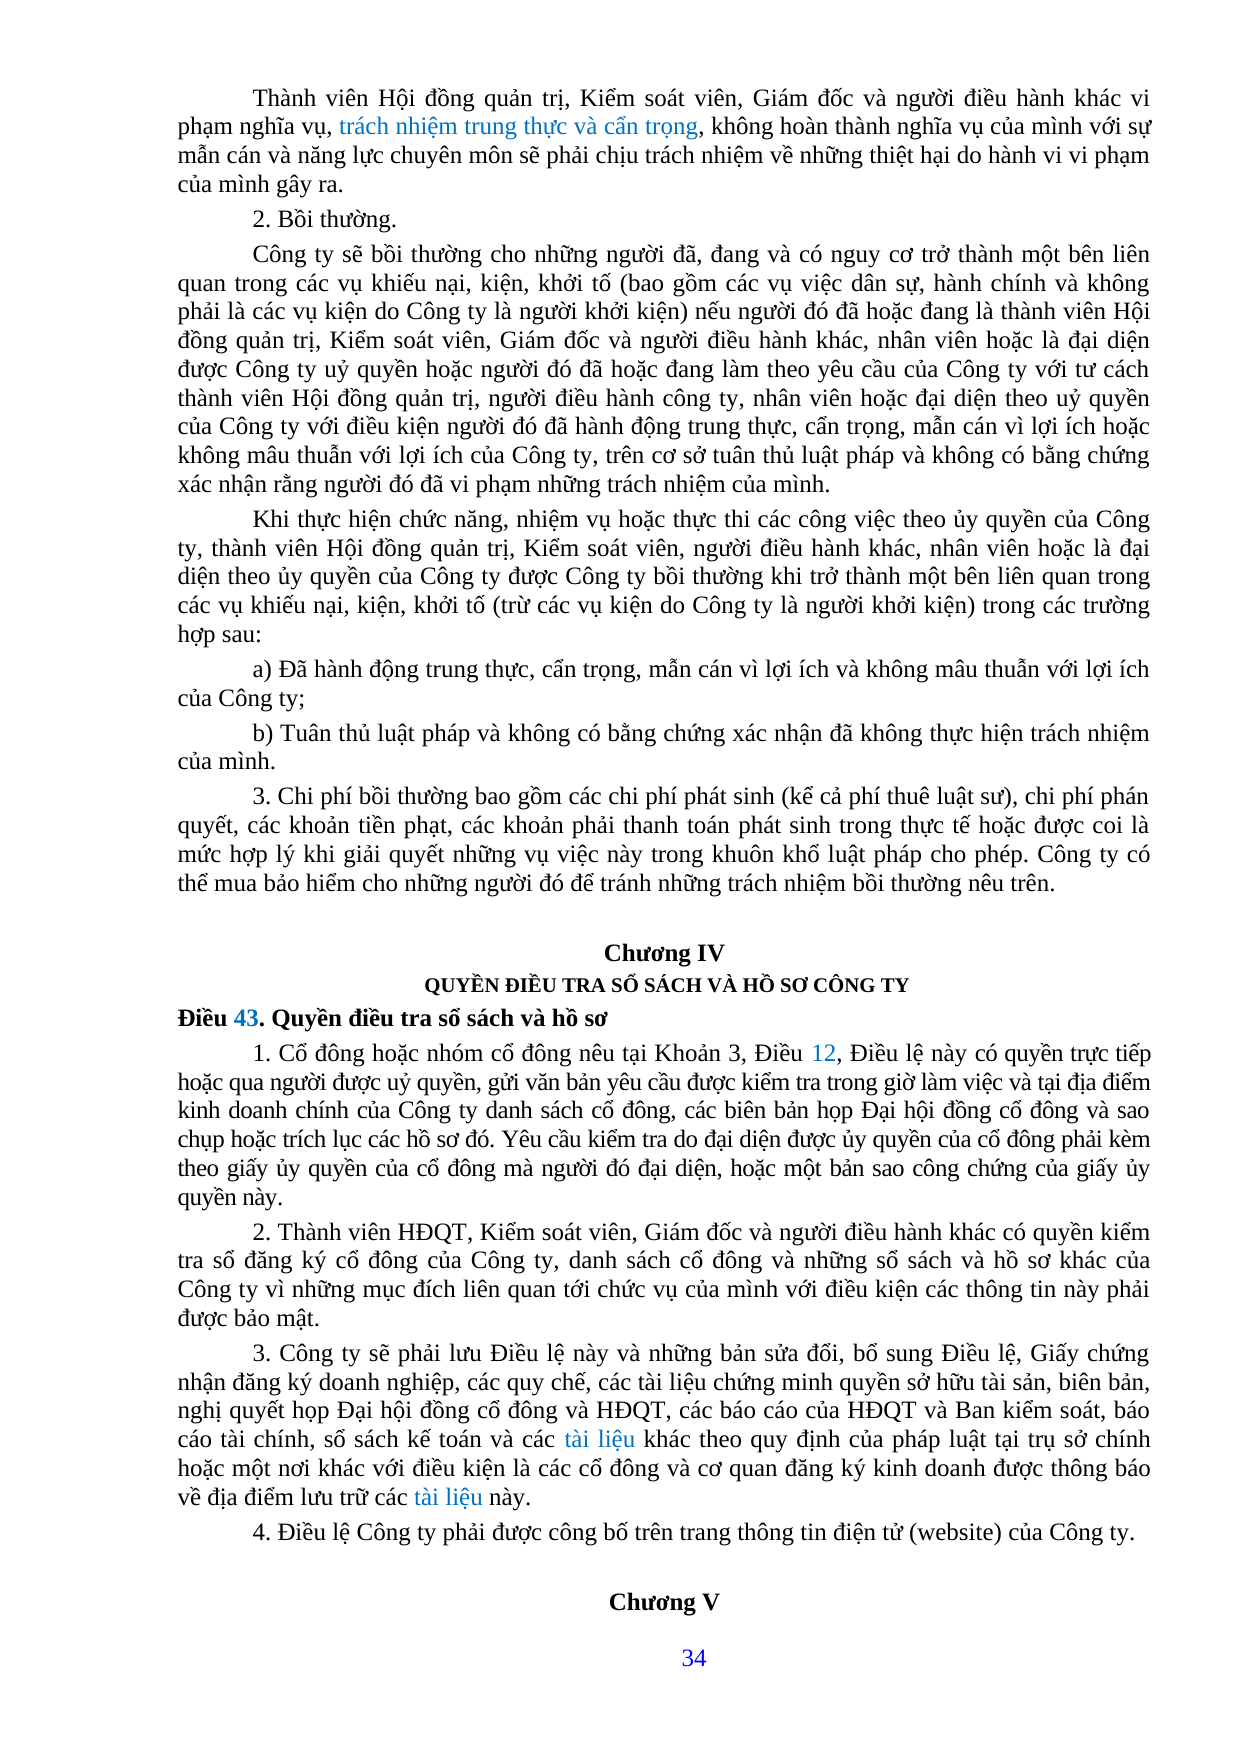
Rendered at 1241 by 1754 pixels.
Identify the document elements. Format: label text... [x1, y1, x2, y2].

text 4. Điều lệ Công ty phải được công bố trên trang thông tin điện tử (website) của Công ty. [177, 1517, 1152, 1546]
text 1. Cổ đông hoặc nhóm cổ đông nêu tại Khoản 3, Điều 12, Điều lệ này có quyền trực tiếp hoặc qua người được uỷ quyền, gửi văn bản yêu cầu được kiểm tra trong giờ làm việc và tại địa điểm kinh doanh chính của Công ty danh sách cổ đông, các biên bản họp Đại hội đồng cổ đông và sao chụp hoặc trích lục các hồ sơ đó. Yêu cầu kiểm tra do đại diện được ủy quyền của cổ đông phải kèm theo giấy ủy quyền của cổ đông mà người đó đại diện, hoặc một bản sao công chứng của giấy ủy quyền này. [177, 1038, 1152, 1211]
text Công ty sẽ bồi thường cho những người đã, đang và có nguy cơ trở thành một bên liên quan trong các vụ khiếu nại, kiện, khởi tố (bao gồm các vụ việc dân sự, hành chính và không phải là các vụ kiện do Công ty là người khởi kiện) nếu người đó đã hoặc đang là thành viên Hội đồng quản trị, Kiểm soát viên, Giám đốc và người điều hành khác, nhân viên hoặc là đại diện được Công ty uỷ quyền hoặc người đó đã hoặc đang làm theo yêu cầu của Công ty với tư cách thành viên Hội đồng quản trị, người điều hành công ty, nhân viên hoặc đại diện theo uỷ quyền của Công ty với điều kiện người đó đã hành động trung thực, cẩn trọng, mẫn cán vì lợi ích hoặc không mâu thuẫn với lợi ích của Công ty, trên cơ sở tuân thủ luật pháp và không có bằng chứng xác nhận rằng người đó đã vi phạm những trách nhiệm của mình. [177, 239, 1152, 498]
text 3. Chi phí bồi thường bao gồm các chi phí phát sinh (kể cả phí thuê luật sư), chi phí phán quyết, các khoản tiền phạt, các khoản phải thanh toán phát sinh trong thực tế hoặc được coi là mức hợp lý khi giải quyết những vụ việc này trong khuôn khổ luật pháp cho phép. Công ty có thể mua bảo hiểm cho những người đó để tránh những trách nhiệm bồi thường nêu trên. [177, 781, 1152, 896]
text 3. Công ty sẽ phải lưu Điều lệ này và những bản sửa đổi, bổ sung Điều lệ, Giấy chứng nhận đăng ký doanh nghiệp, các quy chế, các tài liệu chứng minh quyền sở hữu tài sản, biên bản, nghị quyết họp Đại hội đồng cổ đông và HĐQT, các báo cáo của HĐQT và Ban kiểm soát, báo cáo tài chính, sổ sách kế toán và các tài liệu khác theo quy định của pháp luật tại trụ sở chính hoặc một nơi khác với điều kiện là các cổ đông và cơ quan đăng ký kinh doanh được thông báo về địa điểm lưu trữ các tài liệu này. [177, 1338, 1152, 1511]
text 2. Thành viên HĐQT, Kiểm soát viên, Giám đốc và người điều hành khác có quyền kiểm tra sổ đăng ký cổ đông của Công ty, danh sách cổ đông và những sổ sách và hồ sơ khác của Công ty vì những mục đích liên quan tới chức vụ của mình với điều kiện các thông tin này phải được bảo mật. [177, 1217, 1152, 1332]
text b) Tuân thủ luật pháp và không có bằng chứng xác nhận đã không thực hiện trách nhiệm của mình. [177, 718, 1152, 775]
text Chương IV [177, 938, 1152, 966]
text Thành viên Hội đồng quản trị, Kiểm soát viên, Giám đốc và người điều hành khác vi phạm nghĩa vụ, trách nhiệm trung thực và cẩn trọng, không hoàn thành nghĩa vụ của mình với sự mẫn cán và năng lực chuyên môn sẽ phải chịu trách nhiệm về những thiệt hại do hành vi vi phạm của mình gây ra. [177, 83, 1152, 198]
text Điều 43. Quyền điều tra sổ sách và hồ sơ [177, 1003, 1152, 1032]
text QUYỀN ĐIỀU TRA SỔ SÁCH VÀ HỒ SƠ CÔNG TY [177, 973, 1152, 997]
text Chương V [177, 1587, 1152, 1616]
text a) Đã hành động trung thực, cẩn trọng, mẫn cán vì lợi ích và không mâu thuẫn với lợi ích của Công ty; [177, 654, 1152, 711]
text 2. Bồi thường. [177, 204, 1152, 233]
text Khi thực hiện chức năng, nhiệm vụ hoặc thực thi các công việc theo ủy quyền của Công ty, thành viên Hội đồng quản trị, Kiểm soát viên, người điều hành khác, nhân viên hoặc là đại diện theo ủy quyền của Công ty được Công ty bồi thường khi trở thành một bên liên quan trong các vụ khiếu nại, kiện, khởi tố (trừ các vụ kiện do Công ty là người khởi kiện) trong các trường hợp sau: [177, 504, 1152, 648]
